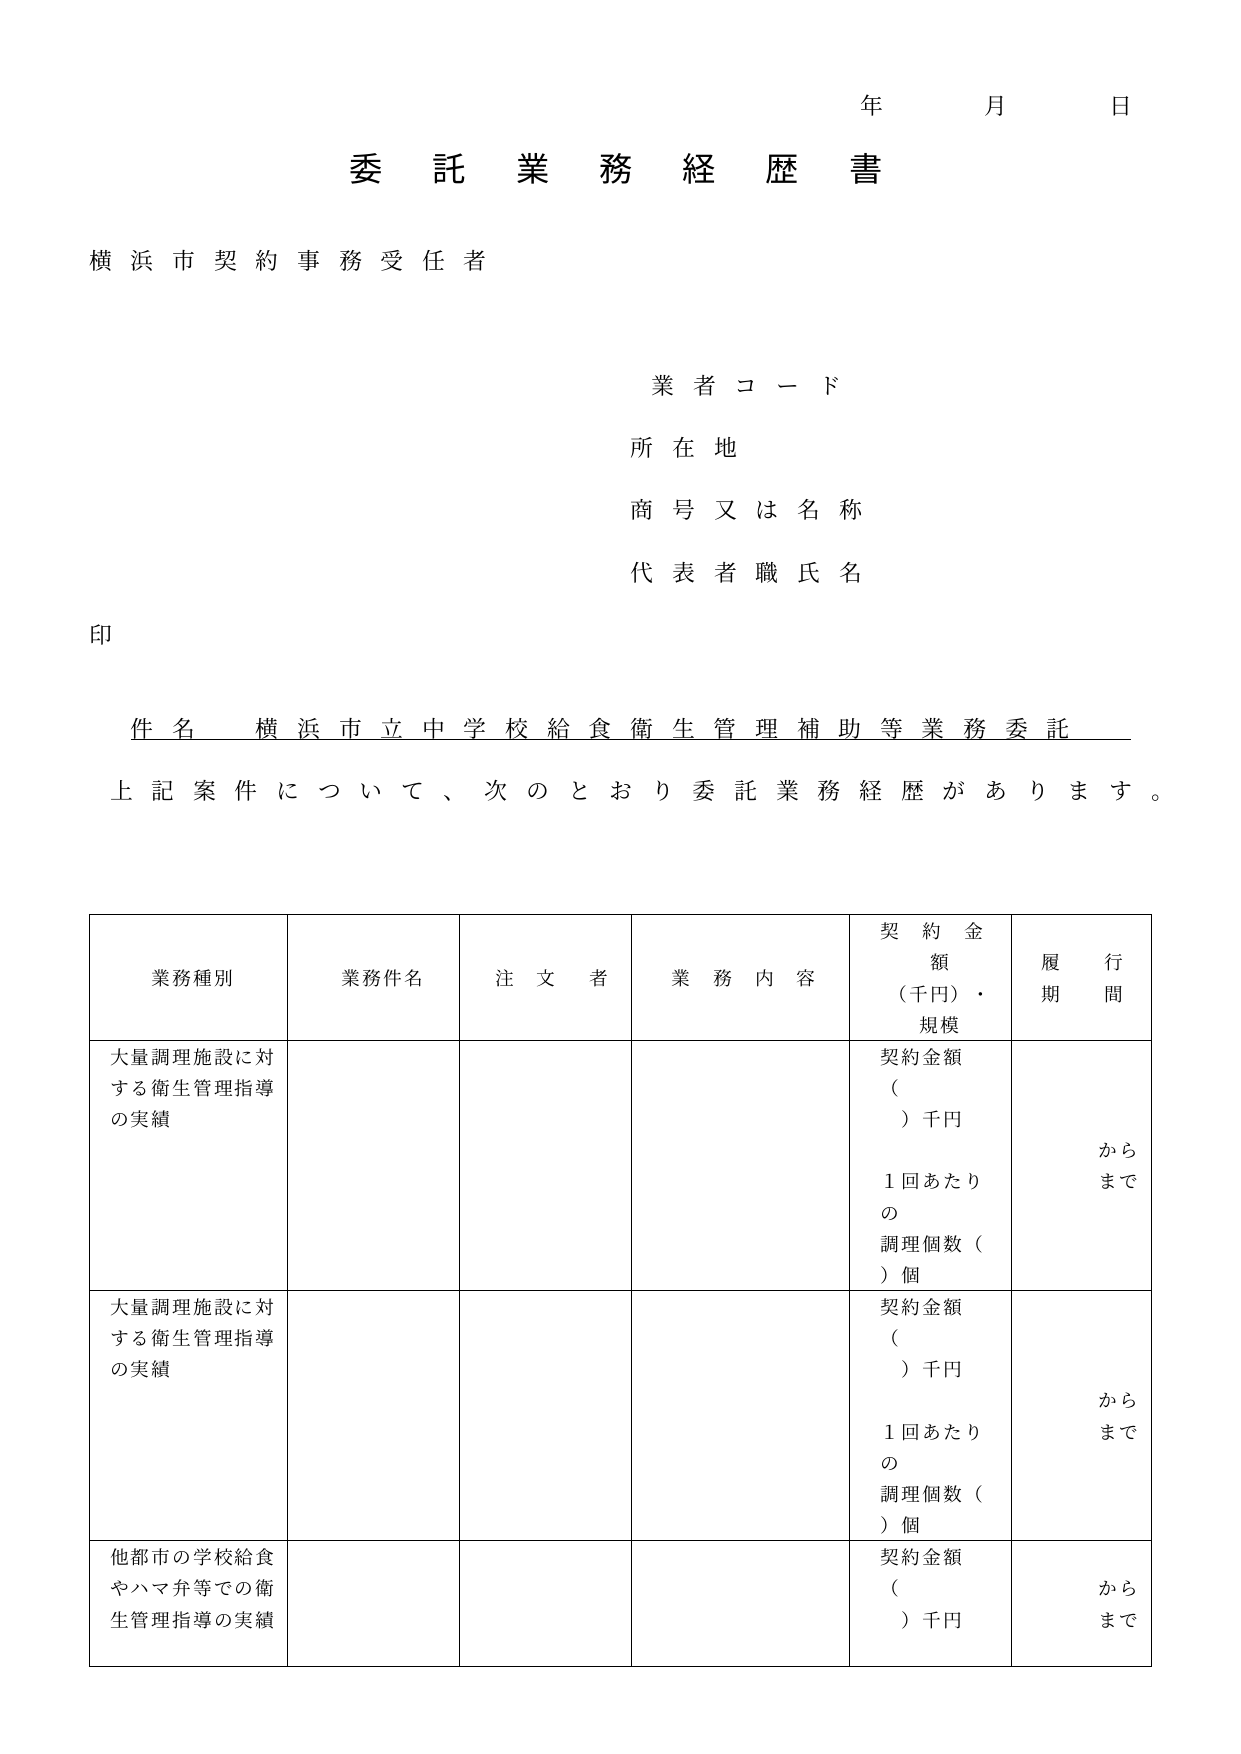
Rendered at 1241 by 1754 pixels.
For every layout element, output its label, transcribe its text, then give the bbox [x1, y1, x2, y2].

table_header 注文者 [460, 915, 631, 1039]
text 年 月 日 [89, 73, 1151, 135]
table_cell [632, 1291, 849, 1540]
table_cell から まで [1012, 1541, 1151, 1666]
table_cell 大量調理施設に対する衛生管理指導の実績 [90, 1041, 287, 1290]
table_cell [460, 1291, 631, 1540]
table_cell [288, 1041, 459, 1290]
table_cell 契約金額 （ ）千円 １回あたりの 調理個数（ ）個 [850, 1291, 1011, 1540]
text 横浜市契約事務受任者 [89, 229, 1151, 291]
table_cell 契約金額 （ ）千円 [850, 1541, 1011, 1666]
table_header 業務種別 [90, 915, 287, 1039]
table_cell 契約金額 （ ）千円 １回あたりの 調理個数（ ）個 [850, 1041, 1011, 1290]
text 商号又は名称 [89, 478, 1151, 540]
table_cell [632, 1541, 849, 1666]
table_header 履 行 期 間 [1012, 915, 1151, 1039]
table_cell [460, 1541, 631, 1666]
table_cell から まで [1012, 1291, 1151, 1540]
table_cell [288, 1291, 459, 1540]
text 委 託 業 務 経 歴 書 [89, 135, 1151, 198]
text 代表者職氏名 印 [89, 540, 1151, 665]
text 所在地 [89, 416, 1151, 478]
table_cell から まで [1012, 1041, 1151, 1290]
table_cell [632, 1041, 849, 1290]
table_header 業務件名 [288, 915, 459, 1039]
table_cell [460, 1041, 631, 1290]
table_cell [288, 1541, 459, 1666]
text 件名 横浜市立中学校給食衛生管理補助等業務委託 [89, 696, 1151, 758]
text 上記案件について、次のとおり委託業務経歴があります。 [89, 758, 1151, 821]
table_header 契約金額 （千円）・規模 [850, 915, 1011, 1039]
table_header 業 務 内 容 [632, 915, 849, 1039]
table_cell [90, 1541, 287, 1666]
text 業者コード [89, 353, 1151, 416]
table_cell 大量調理施設に対する衛生管理指導の実績 [90, 1291, 287, 1540]
